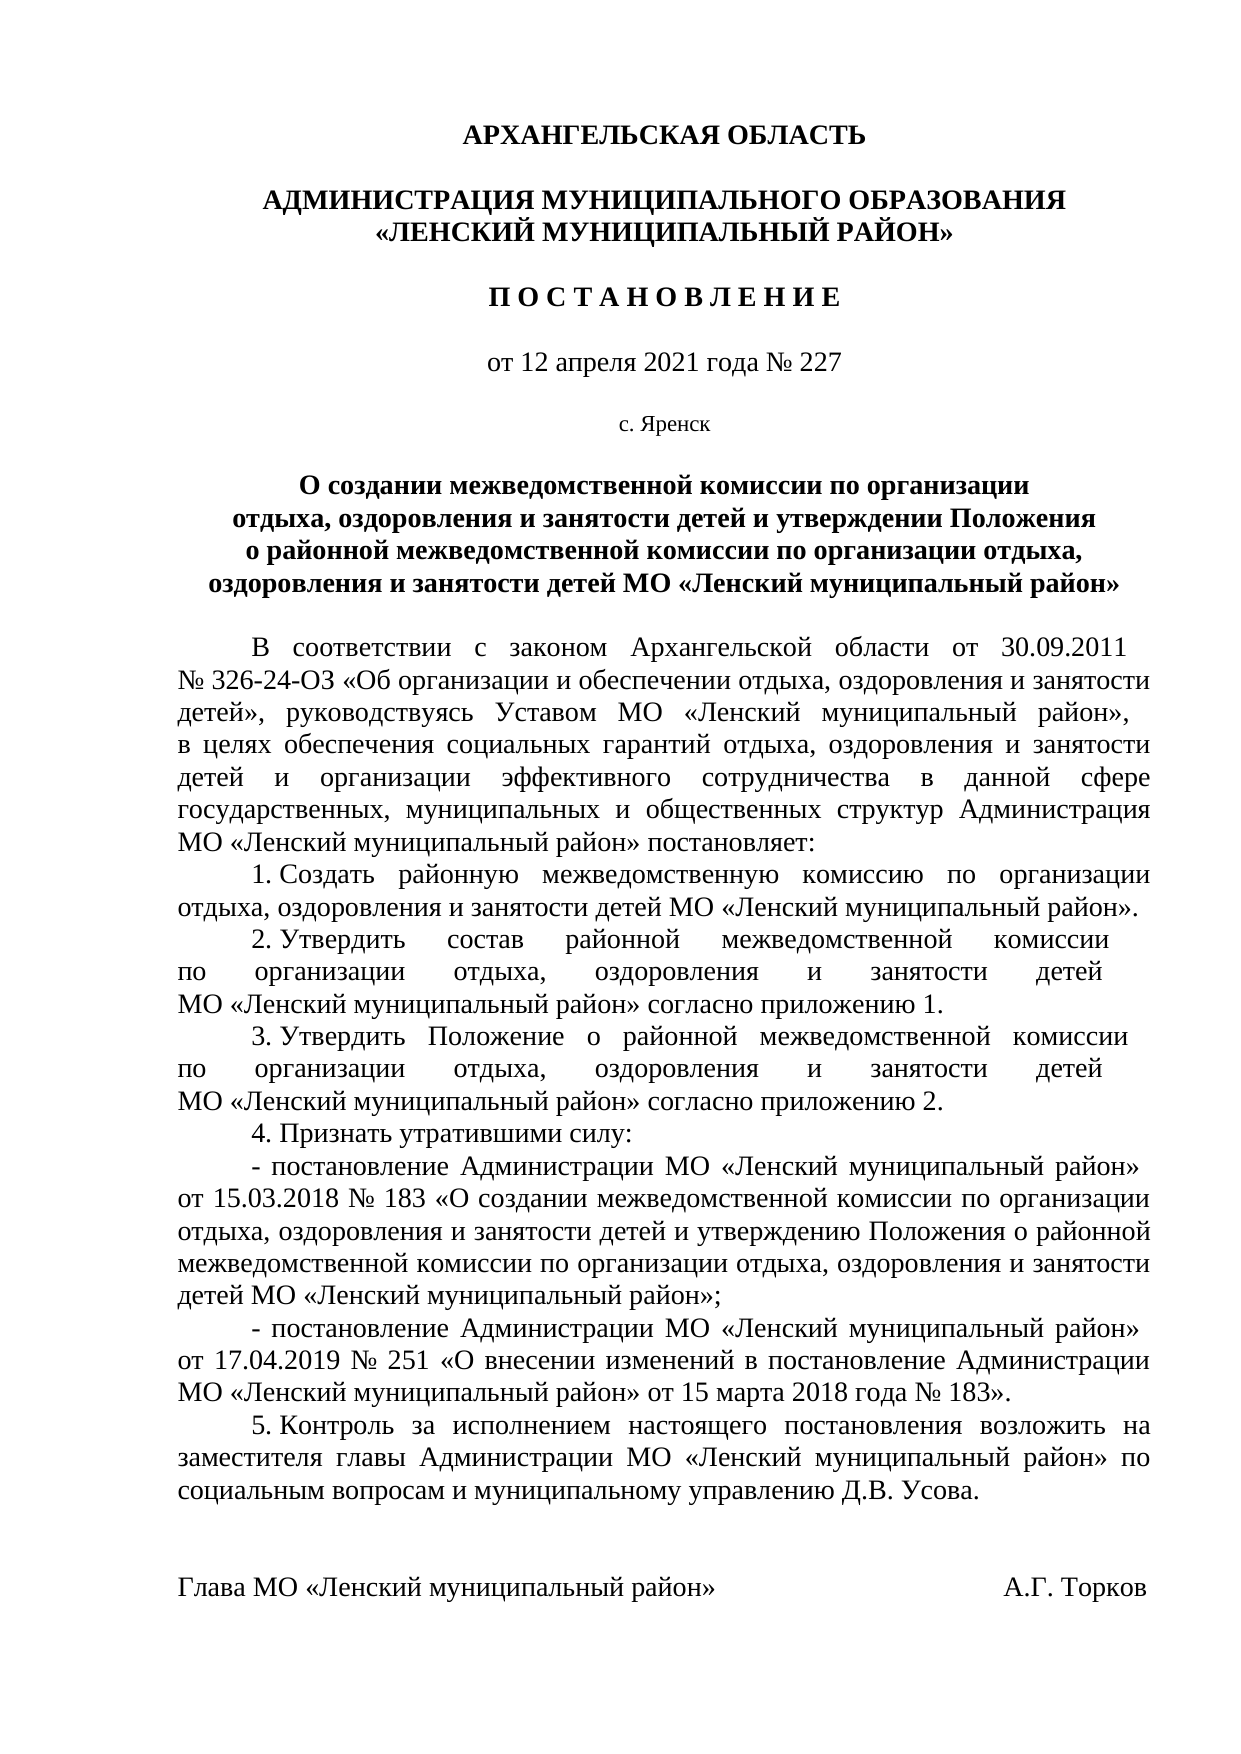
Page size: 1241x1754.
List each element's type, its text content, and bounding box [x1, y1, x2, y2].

text от 12 апреля 2021 года № 227 [177, 345, 1152, 377]
text АДМИНИСТРАЦИЯ МУНИЦИПАЛЬНОГО ОБРАЗОВАНИЯ [177, 183, 1152, 215]
text - постановление Администрации МО «Ленский муниципальный район» от 17.04.2019 № 251 «О внесении изменений в постановление Администрации МО «Ленский муниципальный район» от 15 марта 2018 года № 183». [177, 1311, 1152, 1408]
list Утвердить состав районной межведомственной комиссии по организации отдыха, оздоровления и занятости детей МО «Ленский муниципальный район» согласно приложению 1. [177, 922, 1152, 1019]
text В соответствии с законом Архангельской области от 30.09.2011 № 326-24-ОЗ «Об организации и обеспечении отдыха, оздоровления и занятости детей», руководствуясь Уставом МО «Ленский муниципальный район», в целях обеспечения социальных гарантий отдыха, оздоровления и занятости детей и организации эффективного сотрудничества в данной сфере государственных, муниципальных и общественных структур Администрация МО «Ленский муниципальный район» постановляет: [177, 630, 1152, 857]
text П О С Т А Н О В Л Е Н И Е [177, 280, 1152, 312]
text отдыха, оздоровления и занятости детей и утверждении Положения [177, 501, 1152, 533]
list Создать районную межведомственную комиссию по организации отдыха, оздоровления и занятости детей МО «Ленский муниципальный район». [177, 857, 1152, 922]
text «ЛЕНСКИЙ МУНИЦИПАЛЬНЫЙ РАЙОН» [177, 215, 1152, 248]
list Контроль за исполнением настоящего постановления возложить на заместителя главы Администрации МО «Ленский муниципальный район» по социальным вопросам и муниципальному управлению Д.В. Усова. [177, 1408, 1152, 1505]
text АРХАНГЕЛЬСКАЯ ОБЛАСТЬ [177, 118, 1152, 151]
list Утвердить Положение о районной межведомственной комиссии по организации отдыха, оздоровления и занятости детей МО «Ленский муниципальный район» согласно приложению 2. [177, 1019, 1152, 1116]
text о районной межведомственной комиссии по организации отдыха, оздоровления и занятости детей МО «Ленский муниципальный район» [177, 533, 1152, 598]
text - постановление Администрации МО «Ленский муниципальный район» от 15.03.2018 № 183 «О создании межведомственной комиссии по организации отдыха, оздоровления и занятости детей и утверждению Положения о районной межведомственной комиссии по организации отдыха, оздоровления и занятости детей МО «Ленский муниципальный район»; [177, 1149, 1152, 1311]
list Глава МО «Ленский муниципальный район» А.Г. Торков [177, 1570, 1152, 1602]
list Признать утратившими силу: [177, 1116, 1152, 1149]
text с. Яренск [177, 410, 1152, 436]
text О создании межведомственной комиссии по организации [177, 468, 1152, 501]
